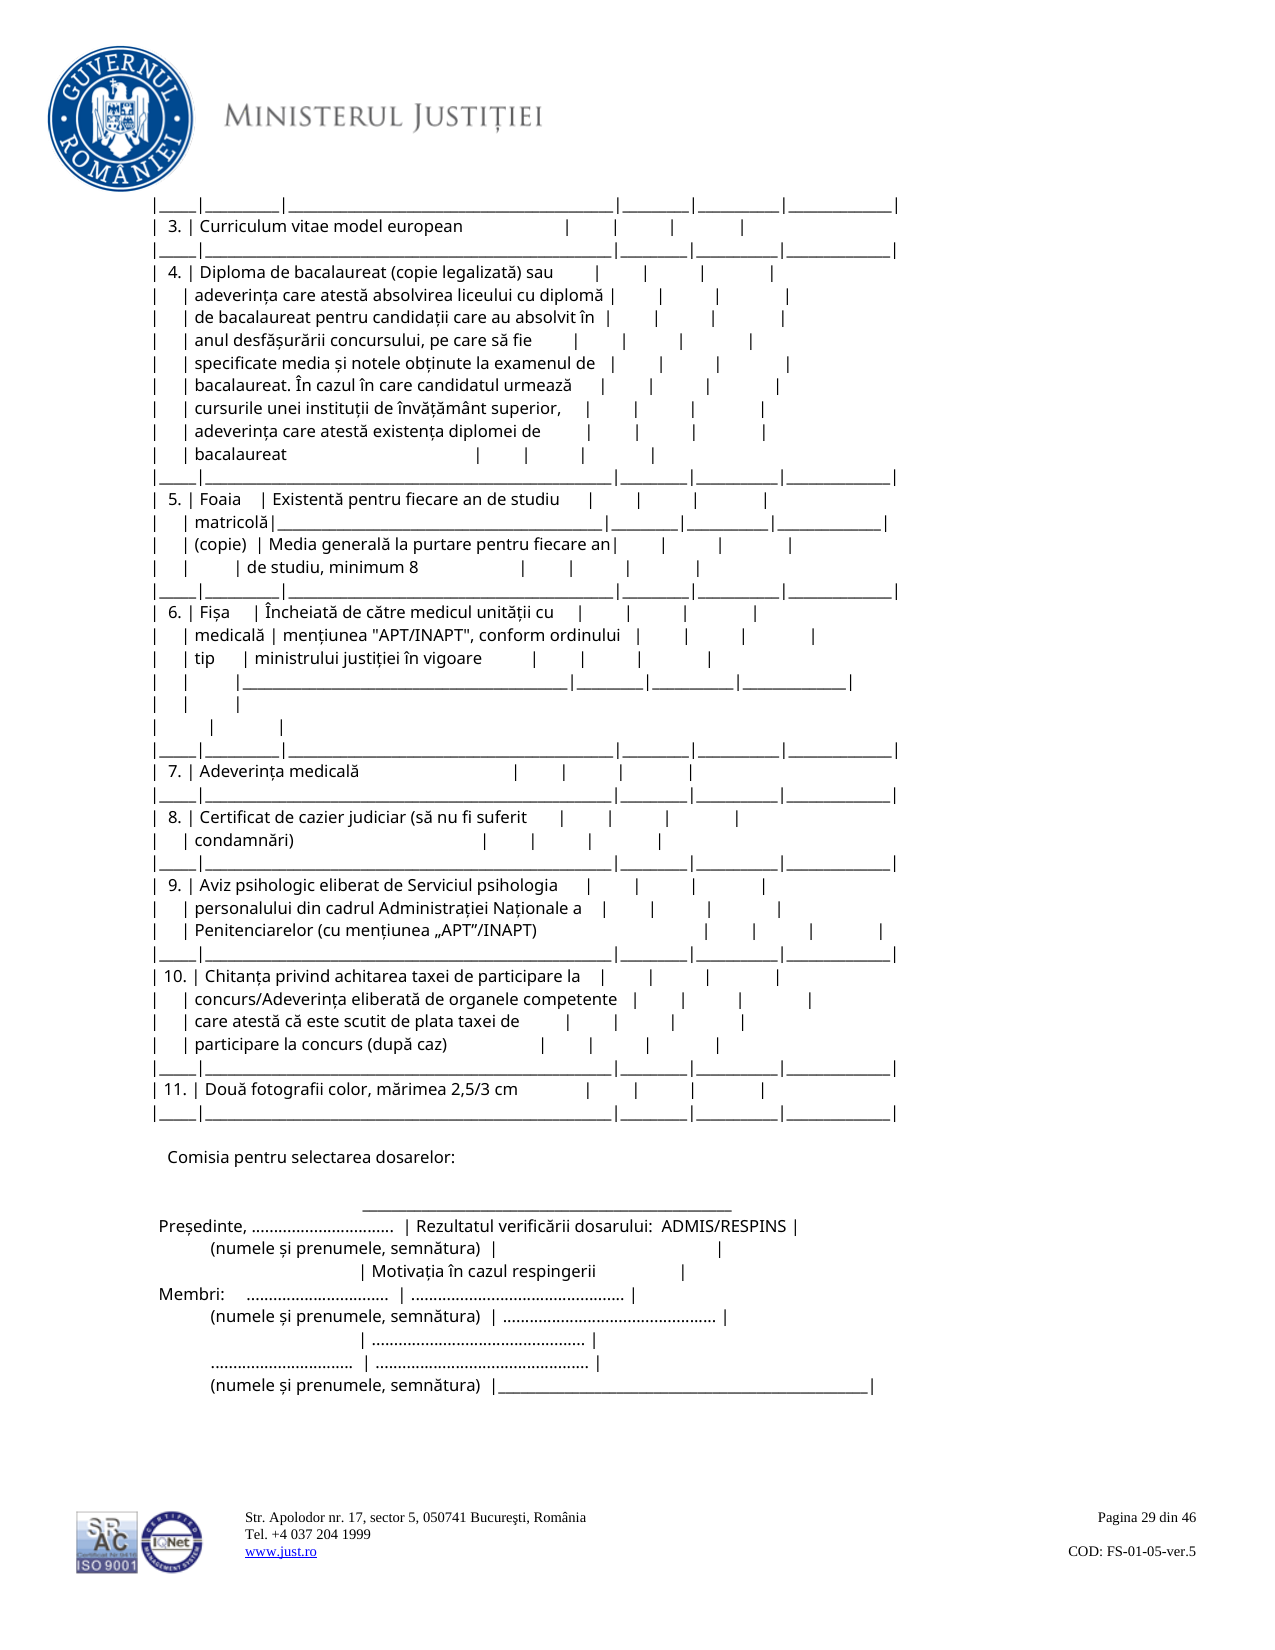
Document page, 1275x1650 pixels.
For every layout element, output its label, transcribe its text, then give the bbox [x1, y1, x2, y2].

text | | |____________________________________________|_________|___________|______________| [150, 669, 1196, 692]
text | | bacalaureat | | | | [150, 442, 1196, 465]
text | | personalului din cadrul Administraţiei Naţionale a | | | | [150, 896, 1196, 919]
text | | adeverinţa care atestă existenţa diplomei de | | | | [150, 419, 1196, 442]
text | 6. | Fişa | Încheiată de către medicul unităţii cu | | | | [150, 601, 1196, 624]
text (numele şi prenumele, semnătura) | ................................................ | [150, 1305, 1196, 1328]
text | | adeverinţa care atestă absolvirea liceului cu diplomă | | | | [150, 283, 1196, 306]
text | | concurs/Adeverinţa eliberată de organele competente | | | | [150, 987, 1196, 1010]
text | ................................................ | [150, 1328, 1196, 1351]
text | | anul desfăşurării concursului, pe care să fie | | | | [150, 329, 1196, 351]
text |_____|__________|____________________________________________|_________|___________|______________| [150, 192, 1196, 215]
picture [70, 1509, 211, 1580]
text | | (copie) | Media generală la purtare pentru fiecare an| | | | [150, 533, 1196, 556]
text | | care atestă că este scutit de plata taxei de | | | | [150, 1010, 1196, 1033]
text | | specificate media şi notele obţinute la examenul de | | | | [150, 351, 1196, 374]
text | | | [150, 715, 1196, 737]
text | | | de studiu, minimum 8 | | | | [150, 556, 1196, 578]
text |_____|_______________________________________________________|_________|___________|______________| [150, 783, 1196, 806]
text Preşedinte, ................................ | Rezultatul verificării dosarului: ADMIS/RESPINS | [150, 1214, 1196, 1237]
text | | cursurile unei instituţii de învăţământ superior, | | | | [150, 397, 1196, 419]
text Comisia pentru selectarea dosarelor: [150, 1146, 1196, 1169]
text ................................ | ................................................ | [150, 1351, 1196, 1373]
text | | de bacalaureat pentru candidaţii care au absolvit în | | | | [150, 306, 1196, 329]
text | | tip | ministrului justiţiei în vigoare | | | | [150, 647, 1196, 669]
text |_____|_______________________________________________________|_________|___________|______________| [150, 942, 1196, 964]
text Membri: ................................ | ................................................ | [150, 1282, 1196, 1305]
text |_____|_______________________________________________________|_________|___________|______________| [150, 1055, 1196, 1078]
text | 3. | Curriculum vitae model european | | | | [150, 215, 1196, 238]
text | | Penitenciarelor (cu menţiunea „APT”/INAPT) | | | | [150, 919, 1196, 942]
text __________________________________________________ [150, 1192, 1196, 1214]
text |_____|_______________________________________________________|_________|___________|______________| [150, 1101, 1196, 1123]
text (numele şi prenumele, semnătura) | | [150, 1237, 1196, 1260]
text | 7. | Adeverinţa medicală | | | | [150, 760, 1196, 783]
text | 4. | Diploma de bacalaureat (copie legalizată) sau | | | | [150, 261, 1196, 283]
text | 11. | Două fotografii color, mărimea 2,5/3 cm | | | | [150, 1078, 1196, 1101]
picture [46, 44, 544, 193]
text (numele şi prenumele, semnătura) |__________________________________________________| [150, 1373, 1196, 1396]
text |_____|_______________________________________________________|_________|___________|______________| [150, 238, 1196, 261]
text |_____|__________|____________________________________________|_________|___________|______________| [150, 737, 1196, 760]
text |_____|__________|____________________________________________|_________|___________|______________| [150, 578, 1196, 601]
text | | matricolă|____________________________________________|_________|___________|______________| [150, 510, 1196, 533]
text | 10. | Chitanţa privind achitarea taxei de participare la | | | | [150, 964, 1196, 987]
text | 9. | Aviz psihologic eliberat de Serviciul psihologia | | | | [150, 874, 1196, 896]
text | Motivaţia în cazul respingerii | [150, 1260, 1196, 1282]
text | | | [150, 692, 1196, 715]
text | | medicală | menţiunea "APT/INAPT", conform ordinului | | | | [150, 624, 1196, 647]
text | 5. | Foaia | Existentă pentru fiecare an de studiu | | | | [150, 488, 1196, 510]
text | | bacalaureat. În cazul în care candidatul urmează | | | | [150, 374, 1196, 397]
text | | participare la concurs (după caz) | | | | [150, 1033, 1196, 1055]
text |_____|_______________________________________________________|_________|___________|______________| [150, 851, 1196, 874]
text | | condamnări) | | | | [150, 828, 1196, 851]
text | 8. | Certificat de cazier judiciar (să nu fi suferit | | | | [150, 806, 1196, 828]
text |_____|_______________________________________________________|_________|___________|______________| [150, 465, 1196, 488]
